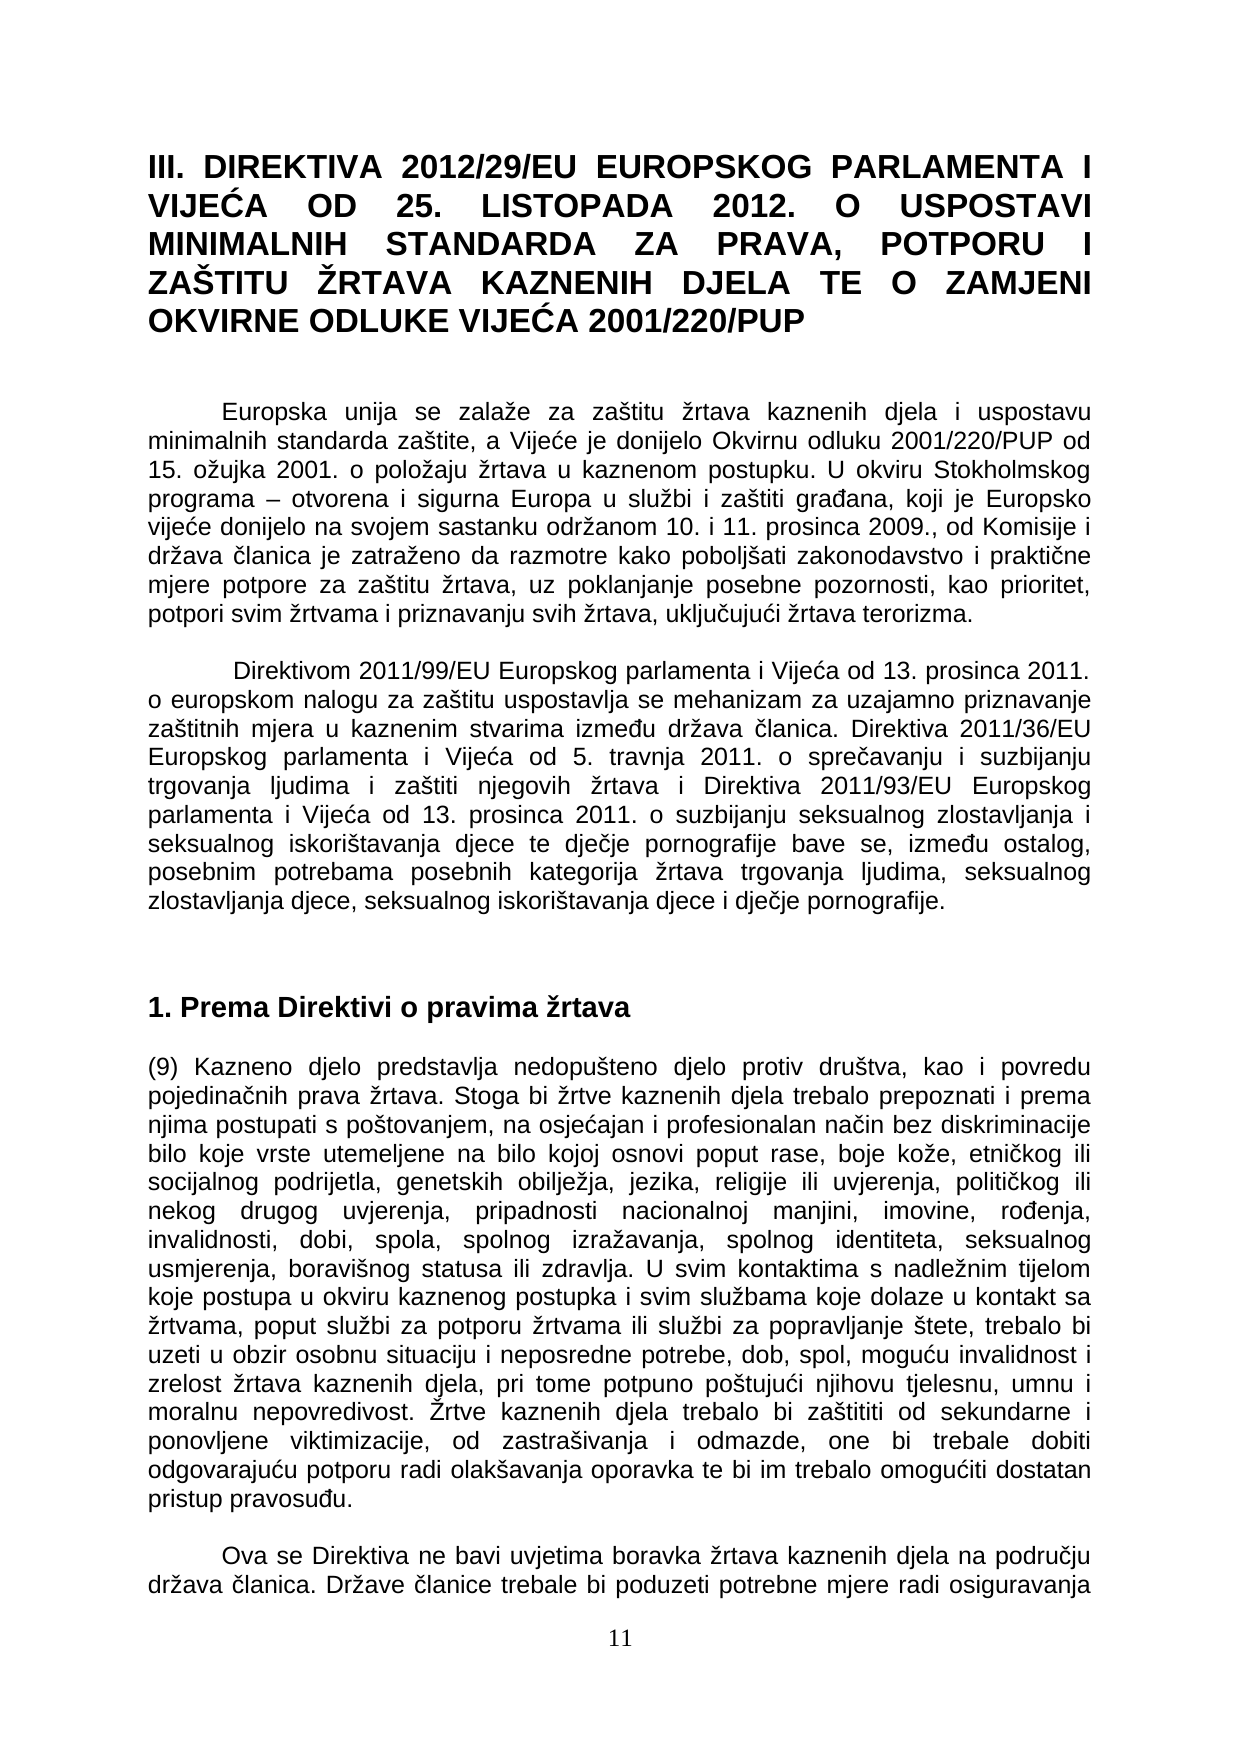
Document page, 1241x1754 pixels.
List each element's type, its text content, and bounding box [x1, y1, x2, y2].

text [148, 1541, 1093, 1598]
text Europska unija se zalaže za zaštitu žrtava kaznenih djela i uspostavu minimalnih standarda zaštite, a Vijeće je donijelo Okvirnu odluku 2001/220/PUP od 15. ožujka 2001. o položaju žrtava u kaznenom postupku. U okviru Stokholmskog programa – otvorena i sigurna Europa u službi i zaštiti građana, koji je Europsko vijeće donijelo na svojem sastanku održanom 10. i 11. prosinca 2009., od Komisije i država članica je zatraženo da razmotre kako poboljšati zakonodavstvo i praktične mjere potpore za zaštitu žrtava, uz poklanjanje posebne pozornosti, kao prioritet, potpori svim žrtvama i priznavanju svih žrtava, uključujući žrtava terorizma. [148, 397, 1093, 627]
subtitle III. DIREKTIVA 2012/29/EU EUROPSKOG PARLAMENTA I VIJEĆA OD 25. LISTOPADA 2012. O USPOSTAVI MINIMALNIH STANDARDA ZA PRAVA, POTPORU I ZAŠTITU ŽRTAVA KAZNENIH DJELA TE O ZAMJENI OKVIRNE ODLUKE VIJEĆA 2001/220/PUP [148, 148, 1093, 340]
subtitle 1. Prema Direktivi o pravima žrtava [148, 990, 1093, 1023]
text (9) Kazneno djelo predstavlja nedopušteno djelo protiv društva, kao i povredu pojedinačnih prava žrtava. Stoga bi žrtve kaznenih djela trebalo prepoznati i prema njima postupati s poštovanjem, na osjećajan i profesionalan način bez diskriminacije bilo koje vrste utemeljene na bilo kojoj osnovi poput rase, boje kože, etničkog ili socijalnog podrijetla, genetskih obilježja, jezika, religije ili uvjerenja, političkog ili nekog drugog uvjerenja, pripadnosti nacionalnoj manjini, imovine, rođenja, invalidnosti, dobi, spola, spolnog izražavanja, spolnog identiteta, seksualnog usmjerenja, boravišnog statusa ili zdravlja. U svim kontaktima s nadležnim tijelom koje postupa u okviru kaznenog postupka i svim službama koje dolaze u kontakt sa žrtvama, poput službi za potporu žrtvama ili službi za popravljanje štete, trebalo bi uzeti u obzir osobnu situaciju i neposredne potrebe, dob, spol, moguću invalidnost i zrelost žrtava kaznenih djela, pri tome potpuno poštujući njihovu tjelesnu, umnu i moralnu nepovredivost. Žrtve kaznenih djela trebalo bi zaštititi od sekundarne i ponovljene viktimizacije, od zastrašivanja i odmazde, one bi trebale dobiti odgovarajuću potporu radi olakšavanja oporavka te bi im trebalo omogućiti dostatan pristup pravosuđu. [148, 1052, 1093, 1512]
text Direktivom 2011/99/EU Europskog parlamenta i Vijeća od 13. prosinca 2011. o europskom nalogu za zaštitu uspostavlja se mehanizam za uzajamno priznavanje zaštitnih mjera u kaznenim stvarima između država članica. Direktiva 2011/36/EU Europskog parlamenta i Vijeća od 5. travnja 2011. o sprečavanju i suzbijanju trgovanja ljudima i zaštiti njegovih žrtava i Direktiva 2011/93/EU Europskog parlamenta i Vijeća od 13. prosinca 2011. o suzbijanju seksualnog zlostavljanja i seksualnog iskorištavanja djece te dječje pornografije bave se, između ostalog, posebnim potrebama posebnih kategorija žrtava trgovanja ljudima, seksualnog zlostavljanja djece, seksualnog iskorištavanja djece i dječje pornografije. [148, 656, 1093, 915]
